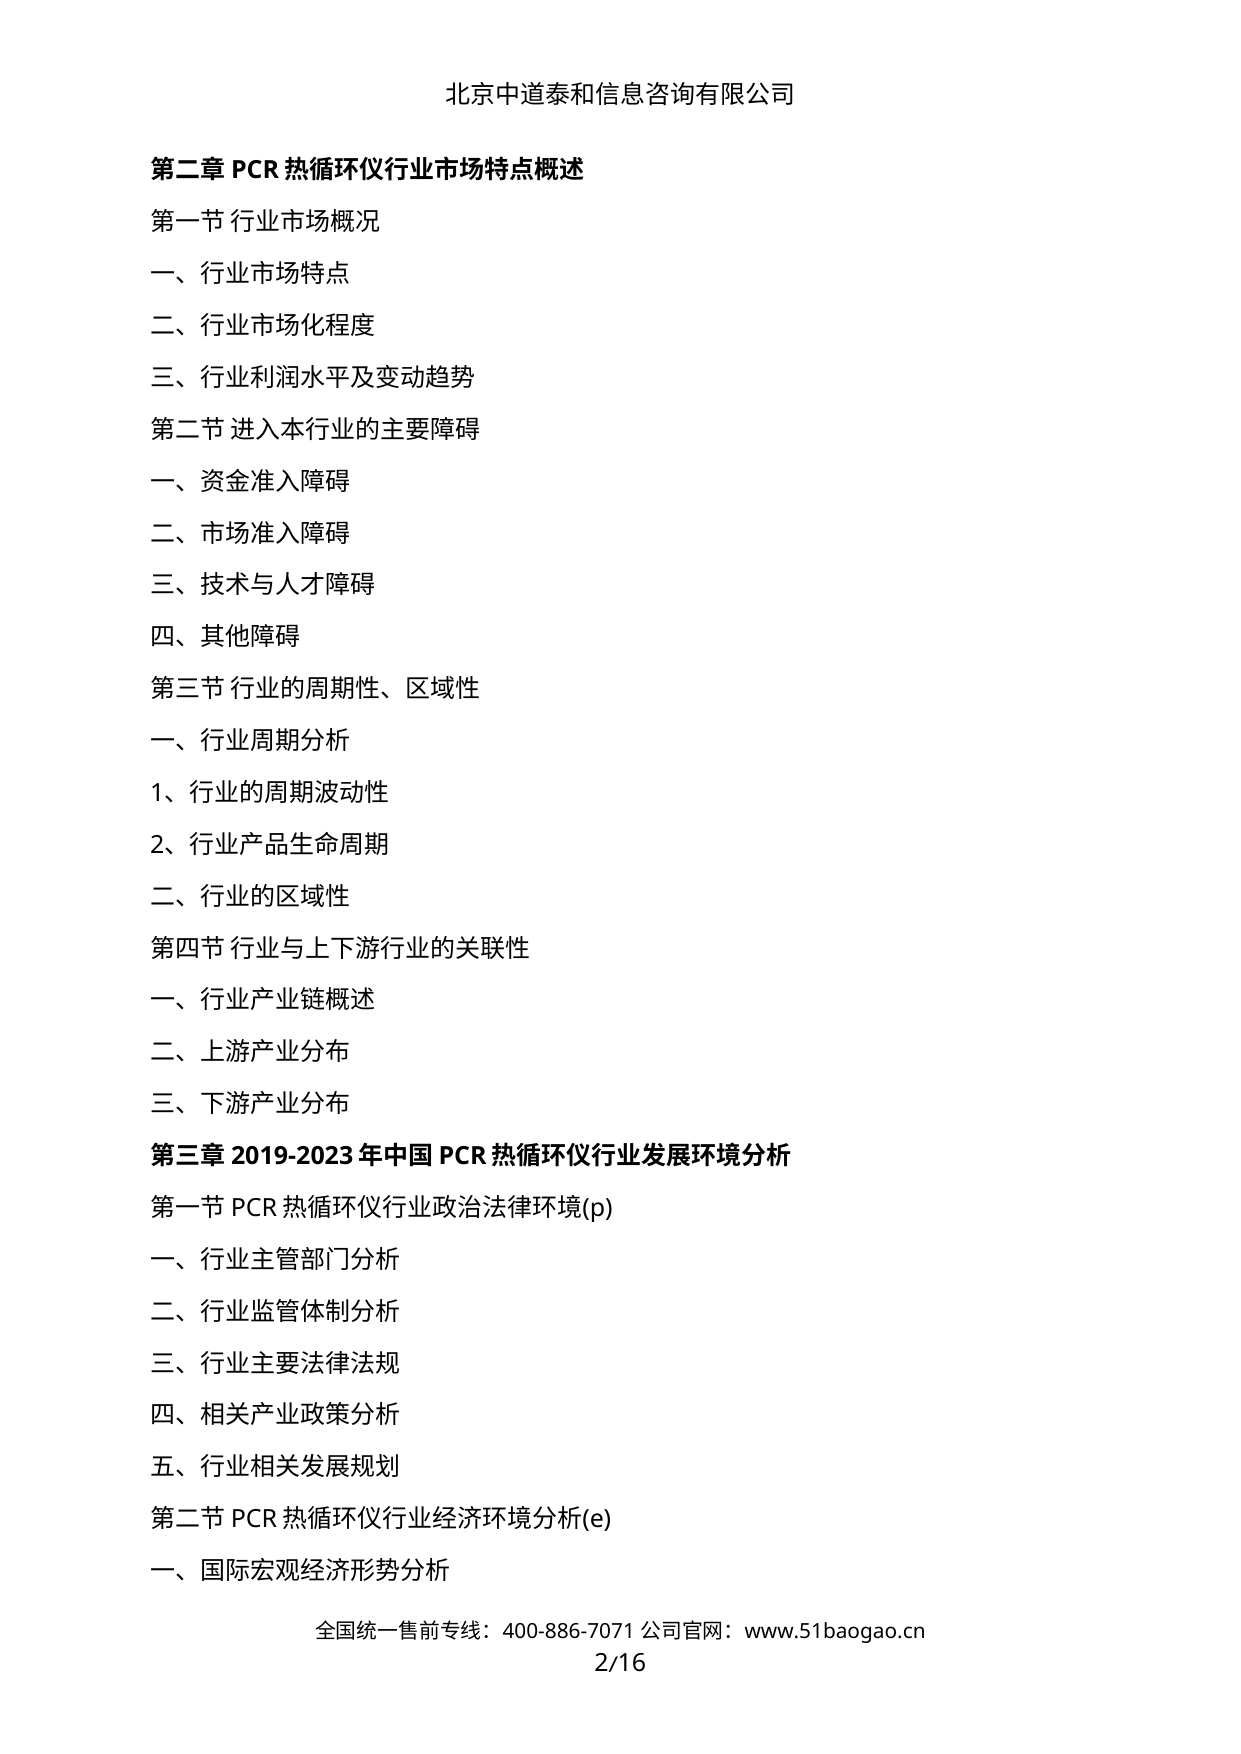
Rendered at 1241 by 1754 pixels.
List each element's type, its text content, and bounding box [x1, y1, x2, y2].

text 第一节 PCR热循环仪行业政治法律环境(p) [150, 1187, 1090, 1224]
text 二、行业监管体制分析 [150, 1291, 1090, 1327]
text 第二节 进入本行业的主要障碍 [150, 409, 1090, 446]
text 一、行业主管部门分析 [150, 1239, 1090, 1276]
text 三、行业主要法律法规 [150, 1343, 1090, 1379]
text 第一节 行业市场概况 [150, 202, 1090, 238]
text 三、技术与人才障碍 [150, 565, 1090, 601]
text 一、行业周期分析 [150, 721, 1090, 757]
text 四、相关产业政策分析 [150, 1395, 1090, 1431]
text 1、行业的周期波动性 [150, 772, 1090, 809]
text 一、国际宏观经济形势分析 [150, 1551, 1090, 1587]
text 2、行业产品生命周期 [150, 824, 1090, 861]
text 五、行业相关发展规划 [150, 1447, 1090, 1483]
text 一、行业市场特点 [150, 254, 1090, 290]
text 第二节 PCR热循环仪行业经济环境分析(e) [150, 1499, 1090, 1535]
text 第二章 PCR热循环仪行业市场特点概述 [150, 150, 1090, 186]
text 四、其他障碍 [150, 617, 1090, 653]
text 第三章 2019-2023年中国PCR热循环仪行业发展环境分析 [150, 1136, 1090, 1172]
text 一、资金准入障碍 [150, 461, 1090, 497]
text 三、下游产业分布 [150, 1084, 1090, 1120]
text 一、行业产业链概述 [150, 980, 1090, 1016]
text 二、行业市场化程度 [150, 306, 1090, 342]
text 二、上游产业分布 [150, 1032, 1090, 1068]
text 三、行业利润水平及变动趋势 [150, 357, 1090, 394]
text 第四节 行业与上下游行业的关联性 [150, 928, 1090, 964]
text 二、行业的区域性 [150, 876, 1090, 912]
text 二、市场准入障碍 [150, 513, 1090, 549]
text 第三节 行业的周期性、区域性 [150, 669, 1090, 705]
